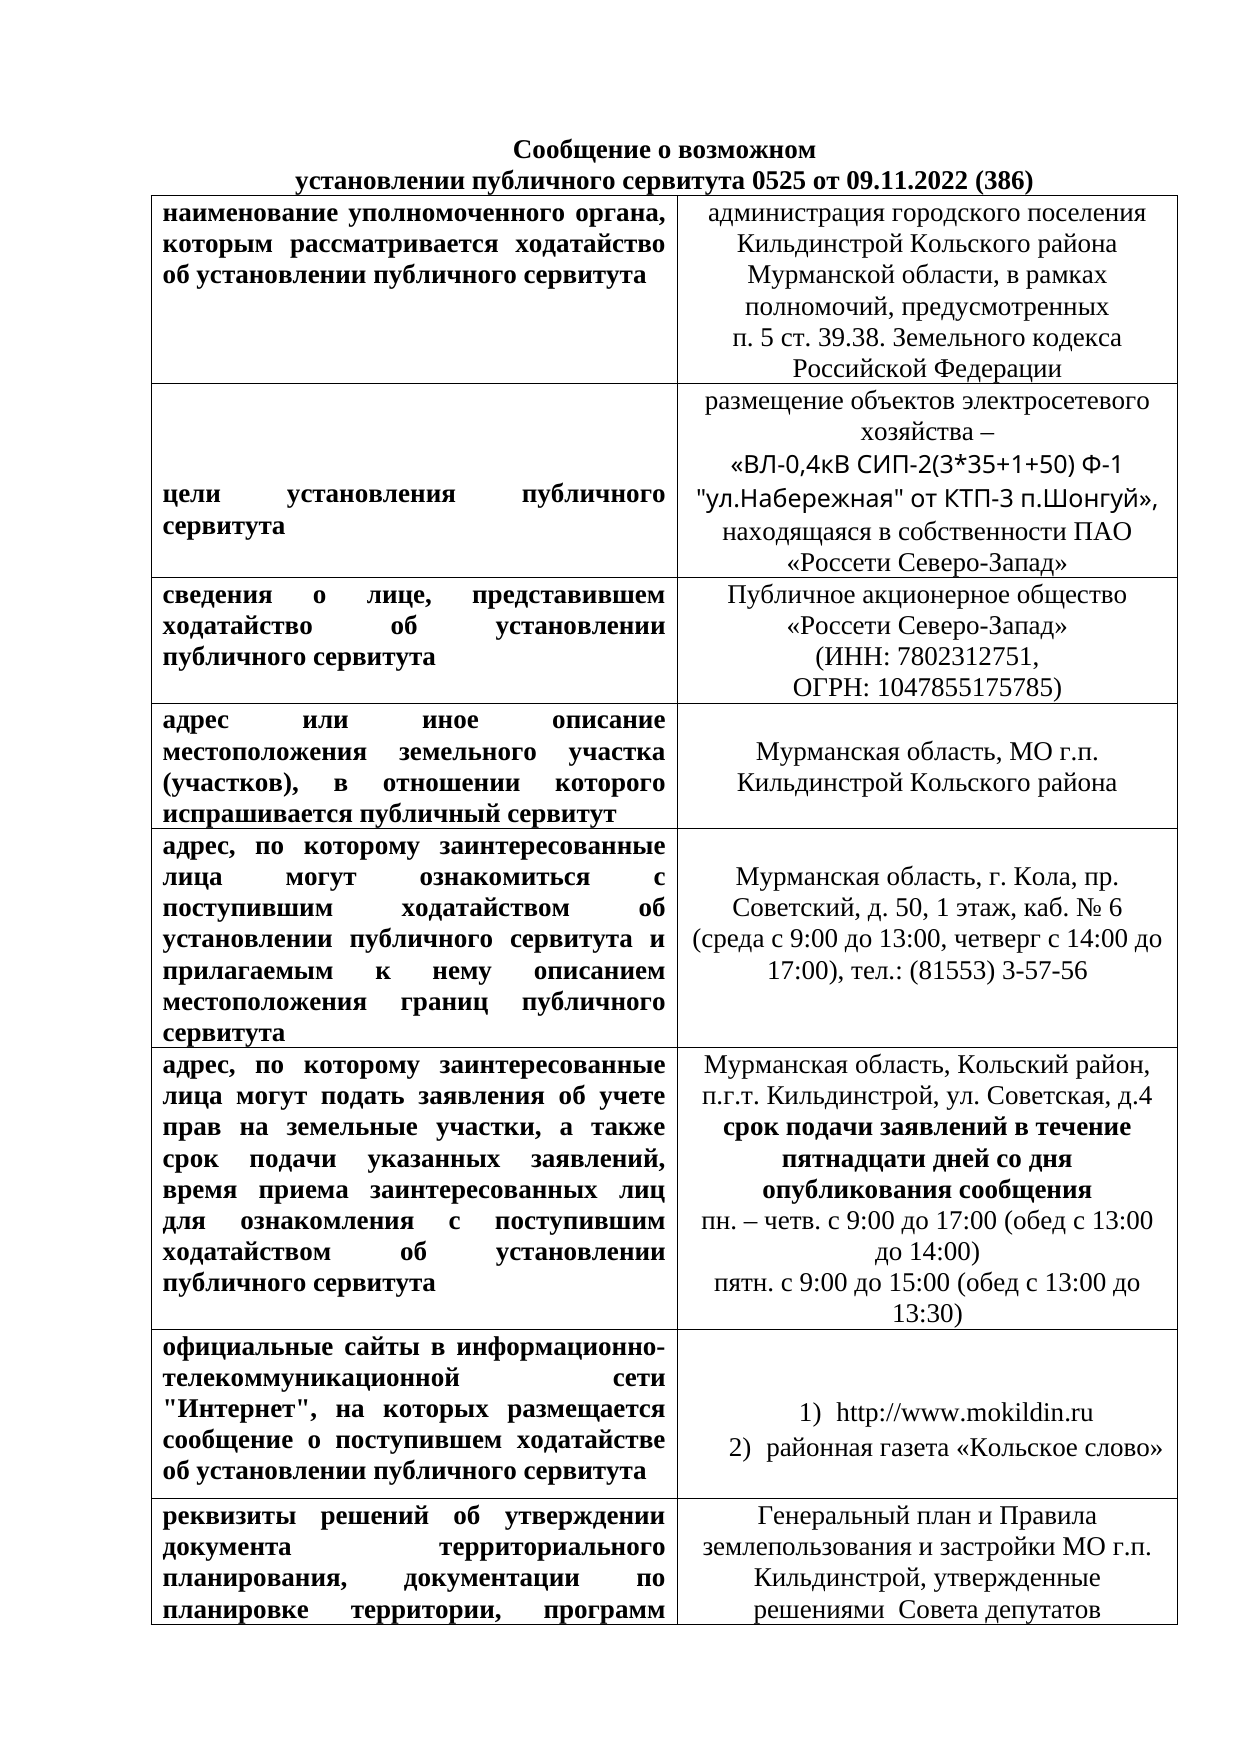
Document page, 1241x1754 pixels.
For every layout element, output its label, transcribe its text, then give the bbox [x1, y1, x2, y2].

table_header администрация городского поселения Кильдинстрой Кольского района Мурманской области, в рамках полномочий, предусмотренных п. 5 ст. 39.38. Земельного кодекса Российской Федерации [678, 196, 1177, 383]
text установлении публичного сервитута 0525 от 09.11.2022 (386) [162, 164, 1166, 195]
table_cell сведения о лице, представившем ходатайство об установлении публичного сервитута [152, 578, 677, 702]
table_cell размещение объектов электросетевого хозяйства – «ВЛ-0,4кВ СИП-2(3*35+1+50) Ф-1 "ул.Набережная" от КТП-3 п.Шонгуй», находящаяся в собственности ПАО «Россети Северо-Запад» [678, 384, 1177, 577]
table_cell Публичное акционерное общество «Россети Северо-Запад» (ИНН: 7802312751, ОГРН: 1047855175785) [678, 578, 1177, 702]
table_cell адрес, по которому заинтересованные лица могут ознакомиться с поступившим ходатайством об установлении публичного сервитута и прилагаемым к нему описанием местоположения границ публичного сервитута [152, 829, 677, 1047]
table_cell цели установления публичного сервитута [152, 384, 677, 577]
text Сообщение о возможном [162, 133, 1166, 164]
table_cell http://www.mokildin.ru районная газета «Кольское слово» [678, 1330, 1177, 1498]
table_cell Мурманская область, г. Кола, пр. Советский, д. 50, 1 этаж, каб. № 6 (среда с 9:00 до 13:00, четверг с 14:00 до 17:00), тел.: (81553) 3-57-56 [678, 829, 1177, 1047]
table_cell адрес, по которому заинтересованные лица могут подать заявления об учете прав на земельные участки, а также срок подачи указанных заявлений, время приема заинтересованных лиц для ознакомления с поступившим ходатайством об установлении публичного сервитута [152, 1048, 677, 1328]
table_header наименование уполномоченного органа, которым рассматривается ходатайство об установлении публичного сервитута [152, 196, 677, 383]
table_cell Мурманская область, МО г.п. Кильдинстрой Кольского района [678, 704, 1177, 828]
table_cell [678, 1499, 1177, 1624]
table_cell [152, 1499, 677, 1624]
table_cell официальные сайты в информационно-телекоммуникационной сети "Интернет", на которых размещается сообщение о поступившем ходатайстве об установлении публичного сервитута [152, 1330, 677, 1498]
table_cell Мурманская область, Кольский район, п.г.т. Кильдинстрой, ул. Советская, д.4 срок подачи заявлений в течение пятнадцати дней со дня опубликования сообщения пн. – четв. с 9:00 до 17:00 (обед с 13:00 до 14:00) пятн. с 9:00 до 15:00 (обед с 13:00 до 13:30) [678, 1048, 1177, 1328]
table_cell адрес или иное описание местоположения земельного участка (участков), в отношении которого испрашивается публичный сервитут [152, 704, 677, 828]
